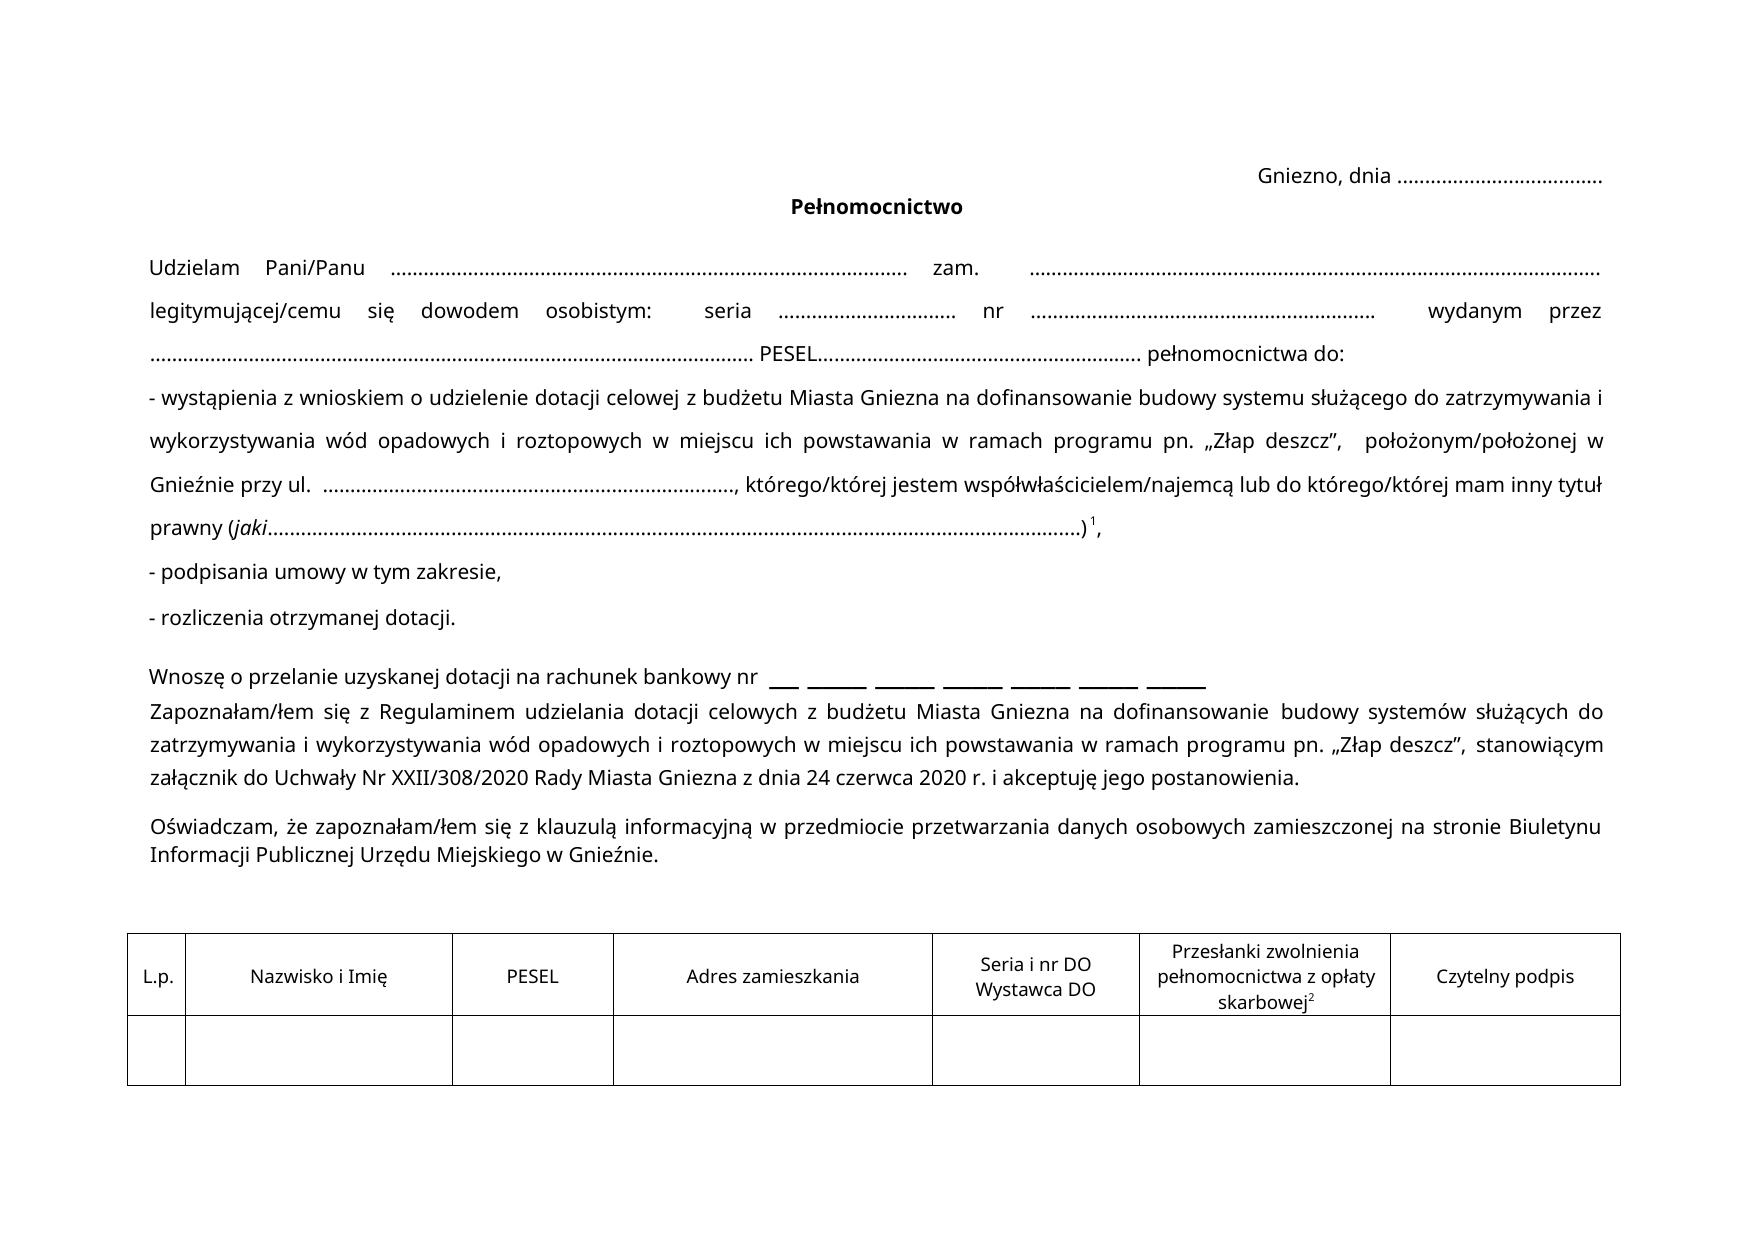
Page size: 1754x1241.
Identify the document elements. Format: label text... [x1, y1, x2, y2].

text - podpisania umowy w tym zakresie, [148, 557, 522, 586]
text Pełnomocnictwo [150, 192, 1603, 221]
table_cell [933, 1016, 1139, 1085]
table_header Nazwisko i Imię [186, 934, 452, 1015]
table_cell [614, 1016, 932, 1085]
table_cell [1391, 1016, 1620, 1085]
table_cell [186, 1016, 452, 1085]
table_header Czytelny podpis [1391, 934, 1620, 1015]
table_header L.p. [128, 934, 185, 1015]
table_cell [128, 1016, 185, 1085]
text Oświadczam, że zapoznałam/łem się z klauzulą informacyjną w przedmiocie przetwarzania danych osobowych zamieszczonej na stronie Biuletynu Informacji Publicznej Urzędu Miejskiego w Gnieźnie. [150, 812, 1604, 869]
text Wnoszę o przelanie uzyskanej dotacji na rachunek bankowy nr __ ____ ____ ____ ____ ____ ____ [148, 649, 1604, 694]
table_header Adres zamieszkania [614, 934, 932, 1015]
text Zapoznałam/łem się z Regulaminem udzielania dotacji celowych z budżetu Miasta Gniezna na dofinansowanie budowy systemów służących do zatrzymywania i wykorzystywania wód opadowych i roztopowych w miejscu ich powstawania w ramach programu pn. „Złap deszcz”, stanowiącym załącznik do Uchwały Nr XXII/308/2020 Rady Miasta Gniezna z dnia 24 czerwca 2020 r. i akceptuję jego postanowienia. [150, 697, 1604, 791]
text Gniezno, dnia ..................................... [150, 161, 1603, 190]
table_header PESEL [453, 934, 613, 1015]
text - rozliczenia otrzymanej dotacji. [148, 603, 522, 632]
text - wystąpienia z wnioskiem o udzielenie dotacji celowej z budżetu Miasta Gniezna na dofinansowanie budowy systemu służącego do zatrzymywania i wykorzystywania wód opadowych i roztopowych w miejscu ich powstawania w ramach programu pn. „Złap deszcz”, położonym/położonej w Gnieźnie przy ul. ………….............................................................., którego/której jestem współwłaścicielem/najemcą lub do którego/której mam inny tytuł prawny (jaki..................................................................................................................................................)1, [148, 383, 1604, 541]
table_cell [1140, 1016, 1390, 1085]
table_header Seria i nr DO Wystawca DO [933, 934, 1139, 1015]
table_header Przesłanki zwolnienia pełnomocnictwa z opłaty skarbowej2 [1140, 934, 1390, 1015]
text Udzielam Pani/Panu ……….................................................................................... zam. …………………………......................................................................... legitymującej/cemu się dowodem osobistym: seria ................................ nr .............................................................. wydanym przez ……………………………………………………………………………………………….. PESEL………………………………………………….. pełnomocnictwa do: [148, 253, 1604, 368]
table_cell [453, 1016, 613, 1085]
